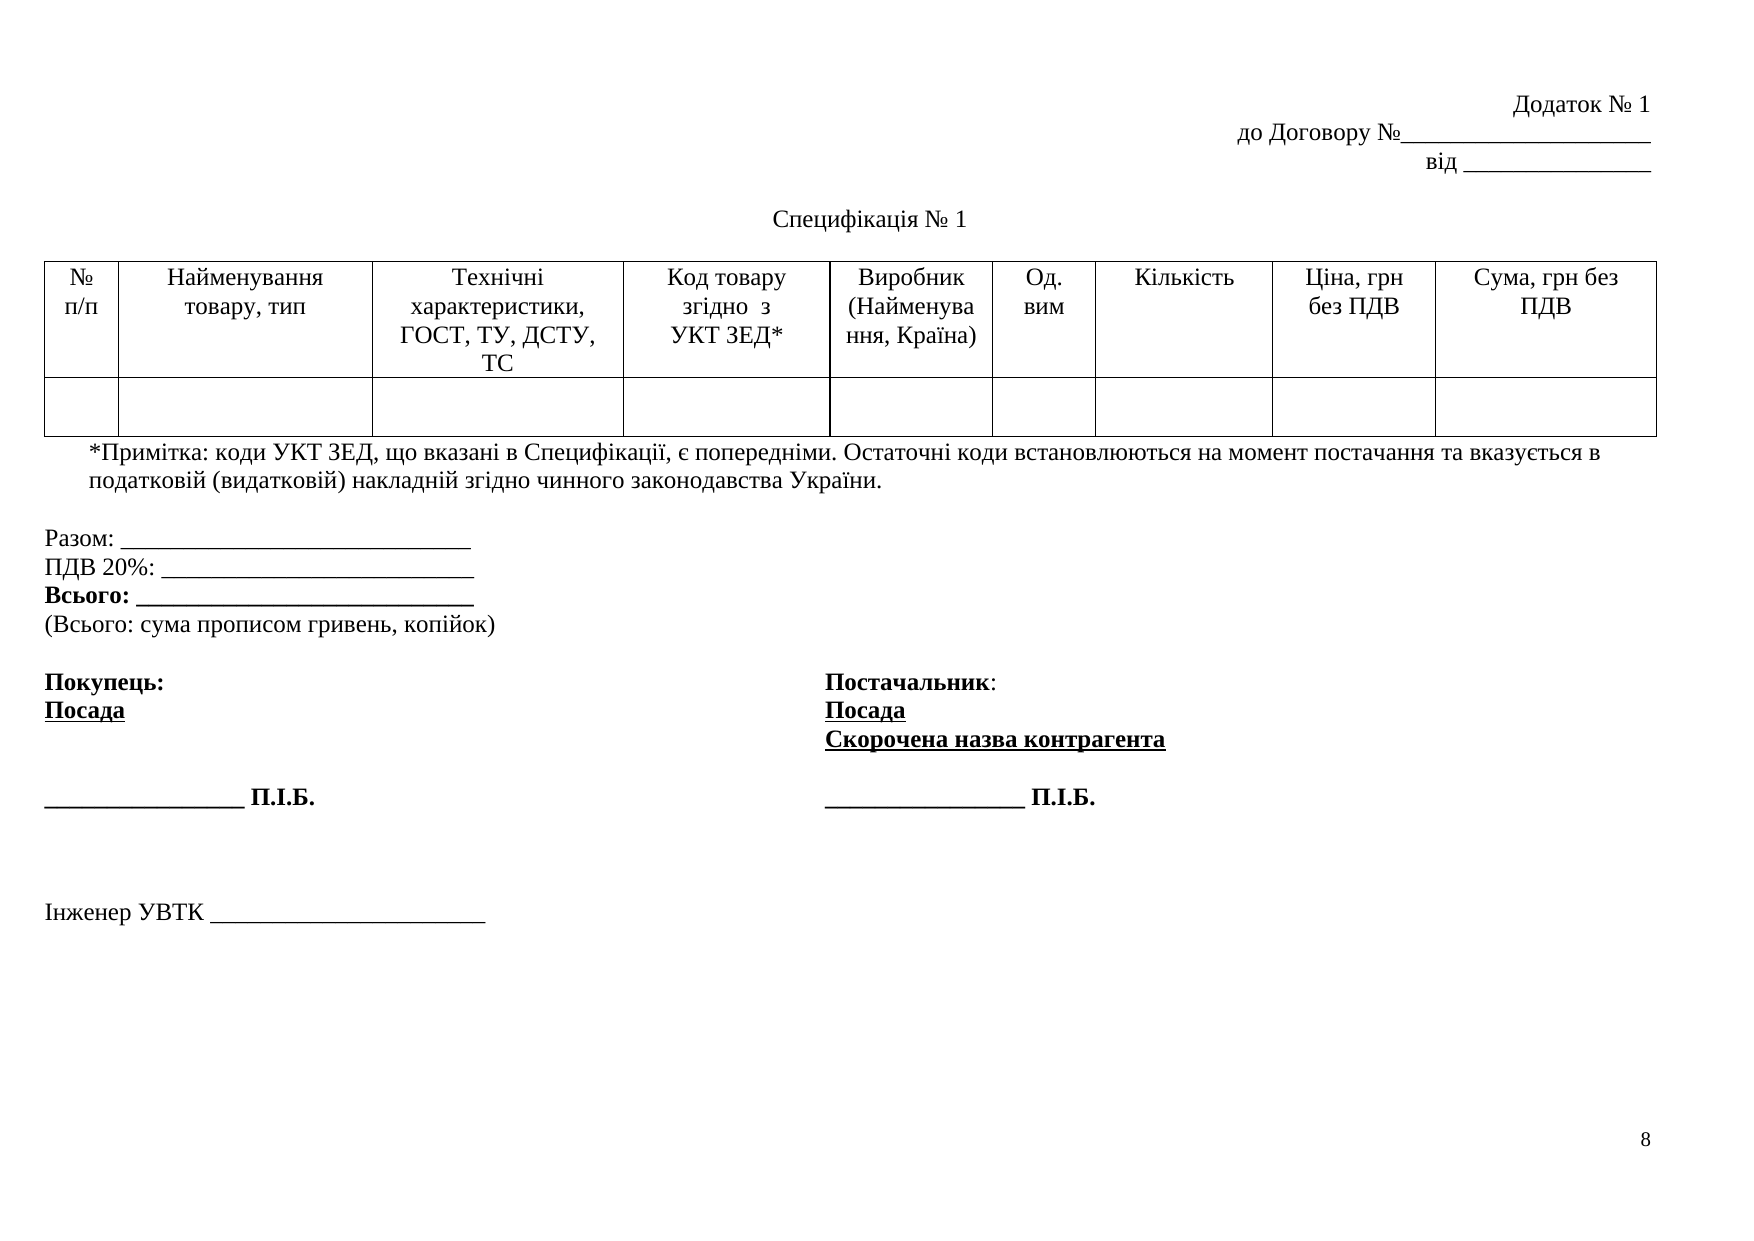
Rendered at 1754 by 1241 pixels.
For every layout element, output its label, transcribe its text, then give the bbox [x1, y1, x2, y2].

table_header Кількість [1096, 262, 1272, 377]
table_header Сума, грн без ПДВ [1436, 262, 1656, 377]
table_header Технічні характеристики, ГОСТ, ТУ, ДСТУ, ТС [373, 262, 623, 377]
table_cell [1273, 378, 1435, 436]
text Всього: ___________________________ [44, 581, 1651, 609]
table_header Покупець: Посада ________________ П.І.Б. [33, 667, 813, 811]
text ПДВ 20%: _________________________ [44, 552, 1651, 581]
table_cell [624, 378, 829, 436]
text Разом: ____________________________ [44, 523, 1651, 552]
table_cell [45, 378, 118, 436]
table_header № п/п [45, 262, 118, 377]
table_header Ціна, грн без ПДВ [1273, 262, 1435, 377]
table_header Постачальник: Посада Скорочена назва контрагента ________________ П.І.Б. [814, 667, 1594, 811]
table_cell [373, 378, 623, 436]
table_header Од. вим [993, 262, 1095, 377]
table_cell [1436, 378, 1656, 436]
text Інженер УВТК ______________________ [44, 897, 1651, 926]
text Додаток № 1 до Договору №____________________ від _______________ [89, 89, 1651, 175]
table_header Виробник (Найменування, Країна) [831, 262, 992, 377]
table_header Код товару згідно з УКТ ЗЕД* [624, 262, 829, 377]
table_header Найменування товару, тип [119, 262, 372, 377]
table_cell [1096, 378, 1272, 436]
table_cell [119, 378, 372, 436]
text (Всього: сума прописом гривень, копійок) [44, 609, 1651, 638]
table_cell [831, 378, 992, 436]
text Специфікація № 1 [89, 204, 1651, 232]
table_cell [993, 378, 1095, 436]
text *Примітка: коди УКТ ЗЕД, що вказані в Специфікації, є попередніми. Остаточні коди встановлюються на момент постачання та вказується в податковій (видатковій) накладній згідно чинного законодавства України. [89, 437, 1651, 494]
